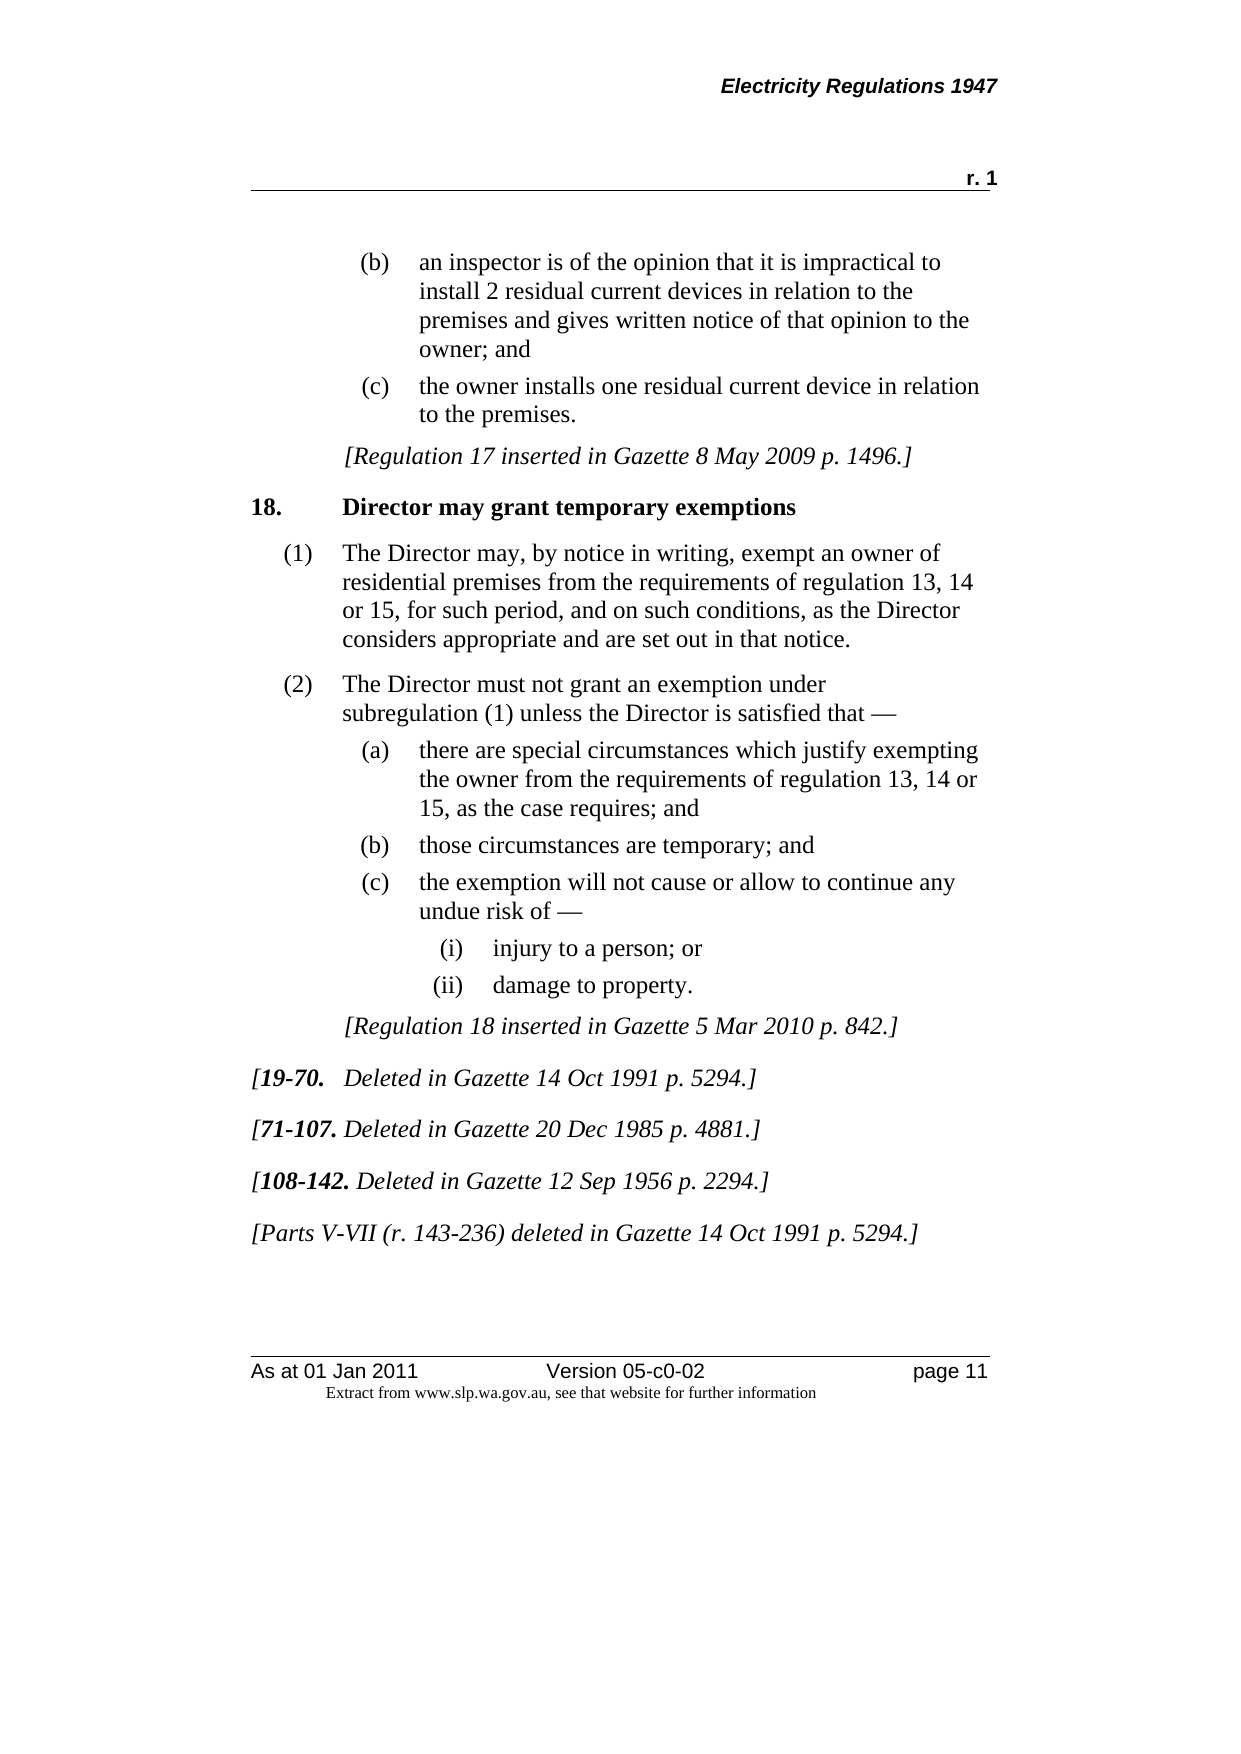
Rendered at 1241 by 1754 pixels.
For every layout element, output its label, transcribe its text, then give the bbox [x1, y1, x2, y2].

text (i) injury to a person; or [251, 933, 990, 962]
text (2) The Director must not grant an exemption under subregulation (1) unless the Director is satisfied that — [251, 669, 990, 727]
text (ii) damage to property. [251, 970, 990, 999]
text [Parts V-VII (r. 143-236) deleted in Gazette 14 Oct 1991 p. 5294.] [251, 1218, 990, 1247]
text (c) the exemption will not cause or allow to continue any undue risk of — [251, 867, 990, 924]
text [71-107. Deleted in Gazette 20 Dec 1985 p. 4881.] [251, 1114, 990, 1143]
text (1) The Director may, by notice in writing, exempt an owner of residential premises from the requirements of regulation 13, 14 or 15, for such period, and on such conditions, as the Director considers appropriate and are set out in that notice. [251, 538, 990, 653]
text [108-142. Deleted in Gazette 12 Sep 1956 p. 2294.] [251, 1166, 990, 1195]
text (b) those circumstances are temporary; and [251, 830, 990, 859]
text [Regulation 18 inserted in Gazette 5 Mar 2010 p. 842.] [251, 1011, 990, 1040]
text [Regulation 17 inserted in Gazette 8 May 2009 p. 1496.] [251, 441, 990, 469]
subtitle 18. Director may grant temporary exemptions [251, 492, 990, 521]
text (a) there are special circumstances which justify exempting the owner from the requirements of regulation 13, 14 or 15, as the case requires; and [251, 735, 990, 822]
text (c) the owner installs one residual current device in relation to the premises. [251, 371, 990, 428]
text (b) an inspector is of the opinion that it is impractical to install 2 residual current devices in relation to the premises and gives written notice of that opinion to the owner; and [251, 247, 990, 362]
text [19-70. Deleted in Gazette 14 Oct 1991 p. 5294.] [251, 1063, 990, 1092]
